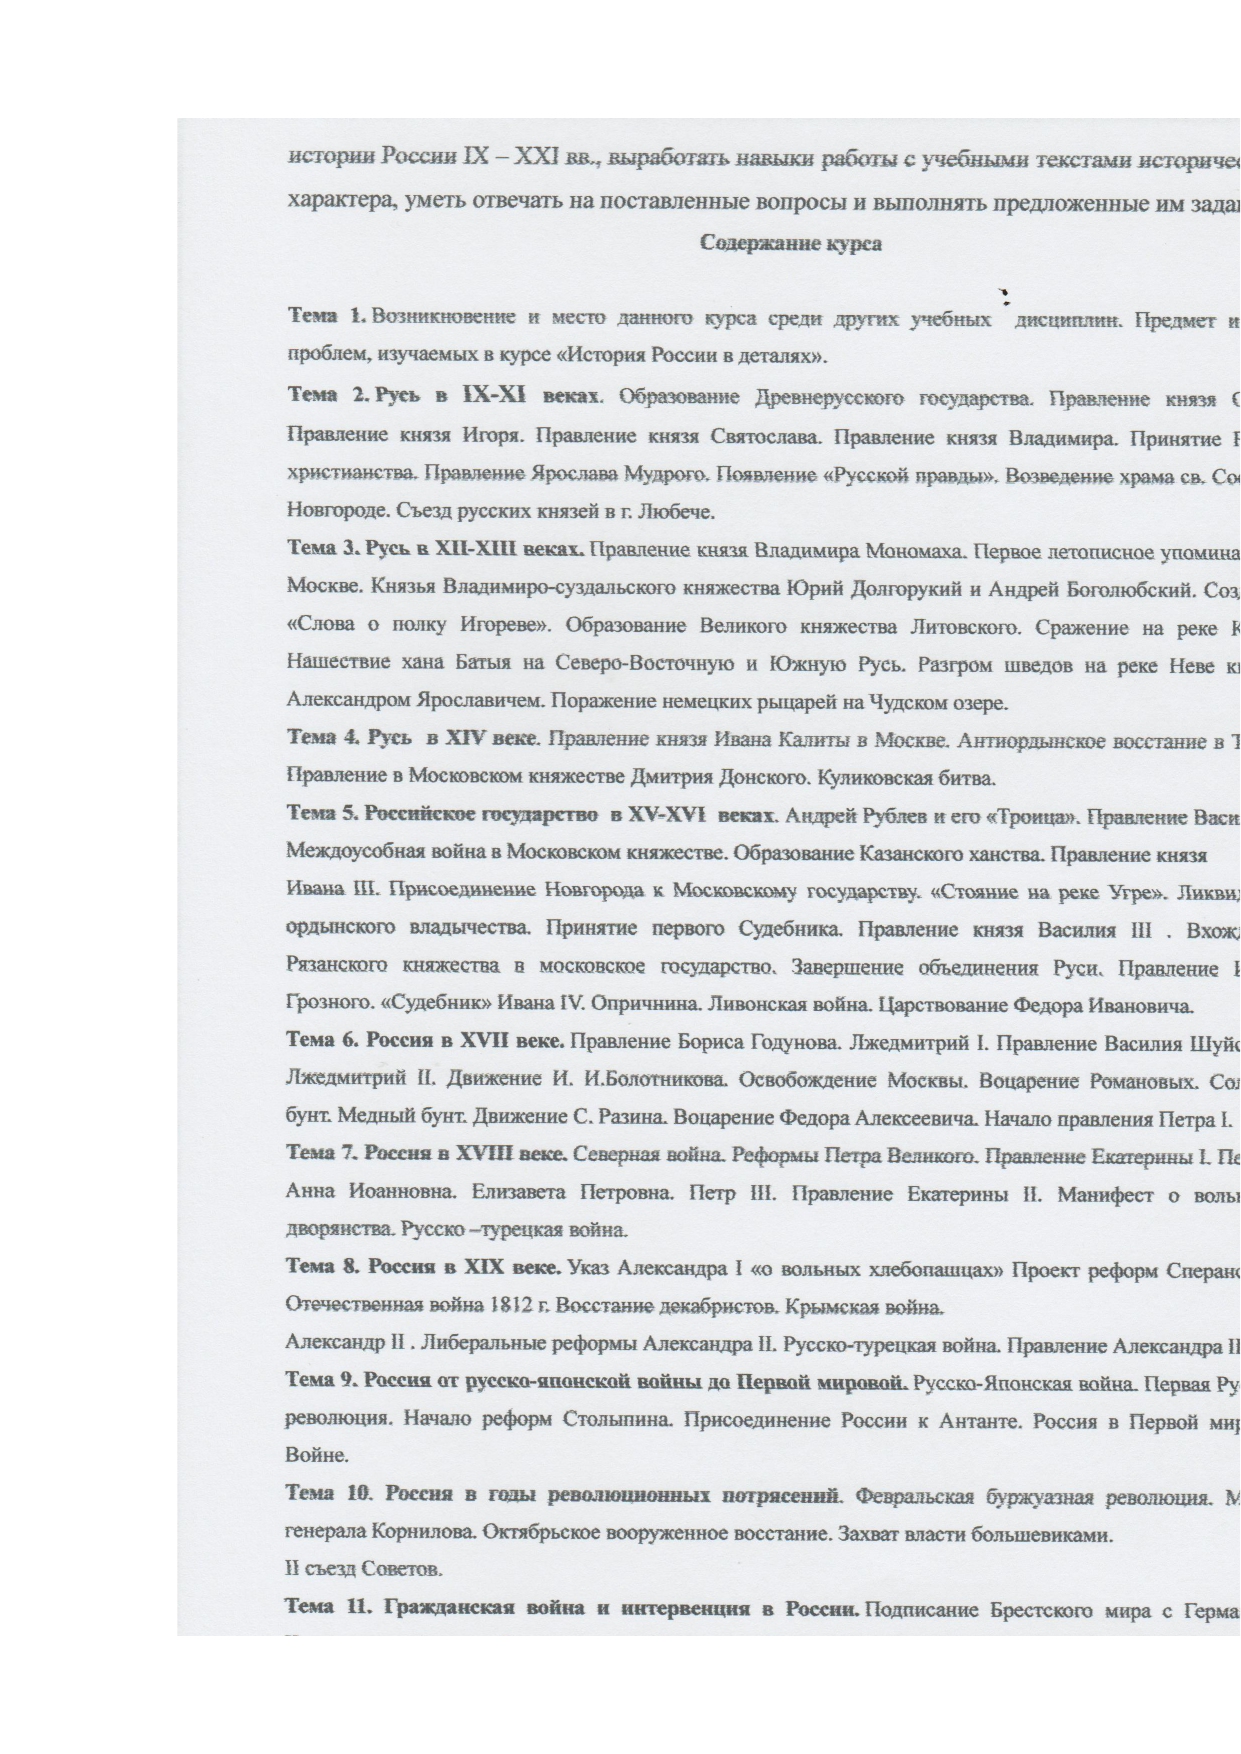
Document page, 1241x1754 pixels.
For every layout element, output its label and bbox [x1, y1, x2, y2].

picture [177, 118, 1241, 1636]
